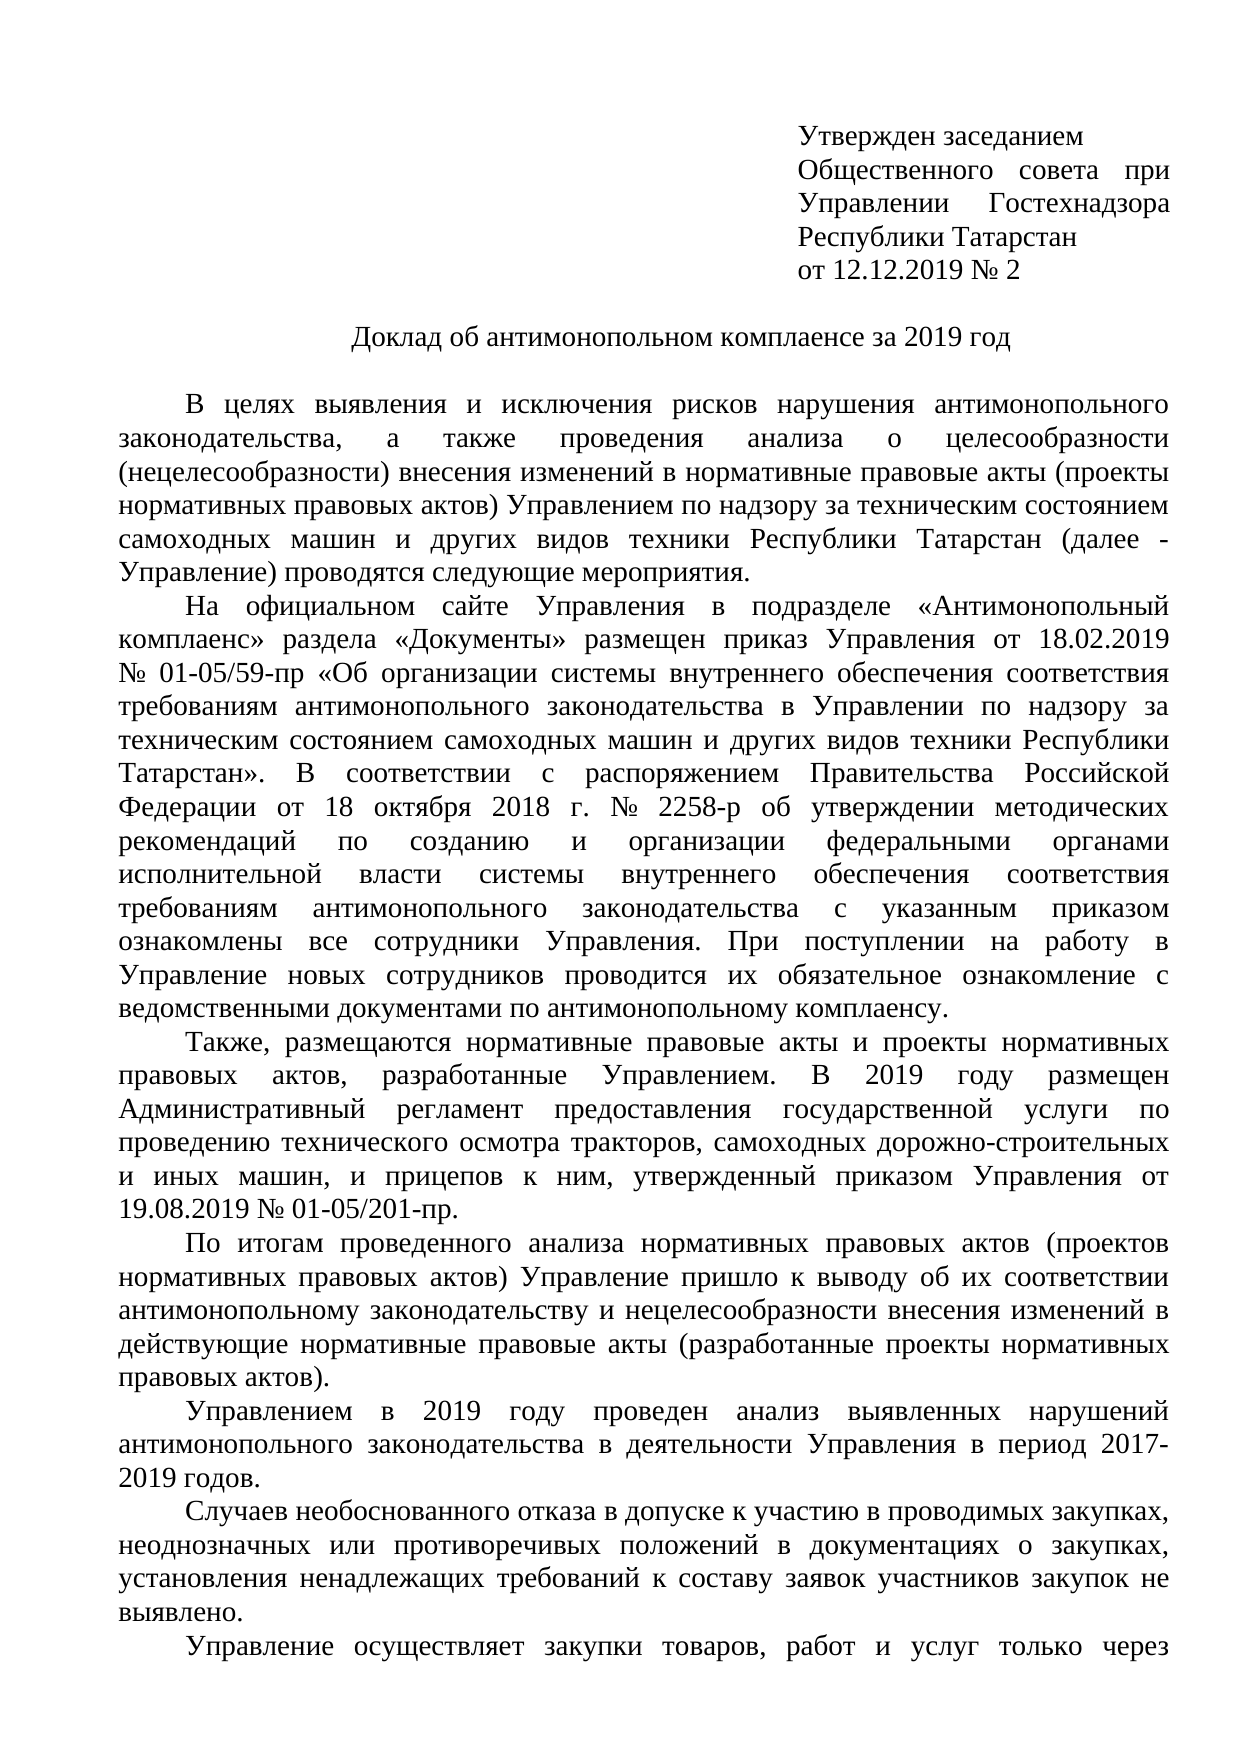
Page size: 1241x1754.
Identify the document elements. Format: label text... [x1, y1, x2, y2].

text Также, размещаются нормативные правовые акты и проекты нормативных правовых актов, разработанные Управлением. В 2019 году размещен Административный регламент предоставления государственной услуги по проведению технического осмотра тракторов, самоходных дорожно-строительных и иных машин, и прицепов к ним, утвержденный приказом Управления от 19.08.2019 № 01-05/201-пр. [118, 1024, 1170, 1225]
text Управлением в 2019 году проведен анализ выявленных нарушений антимонопольного законодательства в деятельности Управления в период 2017-2019 годов. [118, 1393, 1170, 1493]
text Доклад об антимонопольном комплаенсе за 2019 год [118, 319, 1170, 353]
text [118, 1628, 1170, 1661]
text На официальном сайте Управления в подразделе «Антимонопольный комплаенс» раздела «Документы» размещен приказ Управления от 18.02.2019 № 01-05/59-пр «Об организации системы внутреннего обеспечения соответствия требованиям антимонопольного законодательства в Управлении по надзору за техническим состоянием самоходных машин и других видов техники Республики Татарстан». В соответствии с распоряжением Правительства Российской Федерации от 18 октября 2018 г. № 2258-р об утверждении методических рекомендаций по созданию и организации федеральными органами исполнительной власти системы внутреннего обеспечения соответствия требованиям антимонопольного законодательства с указанным приказом ознакомлены все сотрудники Управления. При поступлении на работу в Управление новых сотрудников проводится их обязательное ознакомление с ведомственными документами по антимонопольному комплаенсу. [118, 588, 1170, 1024]
text Утвержден заседанием [797, 118, 1170, 152]
text Общественного совета при Управлении Гостехнадзора Республики Татарстан [797, 152, 1170, 252]
text Случаев необоснованного отказа в допуске к участию в проводимых закупках, неоднозначных или противоречивых положений в документациях о закупках, установления ненадлежащих требований к составу заявок участников закупок не выявлено. [118, 1493, 1170, 1628]
text В целях выявления и исключения рисков нарушения антимонопольного законодательства, а также проведения анализа о целесообразности (нецелесообразности) внесения изменений в нормативные правовые акты (проекты нормативных правовых актов) Управлением по надзору за техническим состоянием самоходных машин и других видов техники Республики Татарстан (далее - Управление) проводятся следующие мероприятия. [118, 387, 1170, 588]
text По итогам проведенного анализа нормативных правовых актов (проектов нормативных правовых актов) Управление пришло к выводу об их соответствии антимонопольному законодательству и нецелесообразности внесения изменений в действующие нормативные правовые акты (разработанные проекты нормативных правовых актов). [118, 1225, 1170, 1393]
text от 12.12.2019 № 2 [797, 252, 1170, 286]
